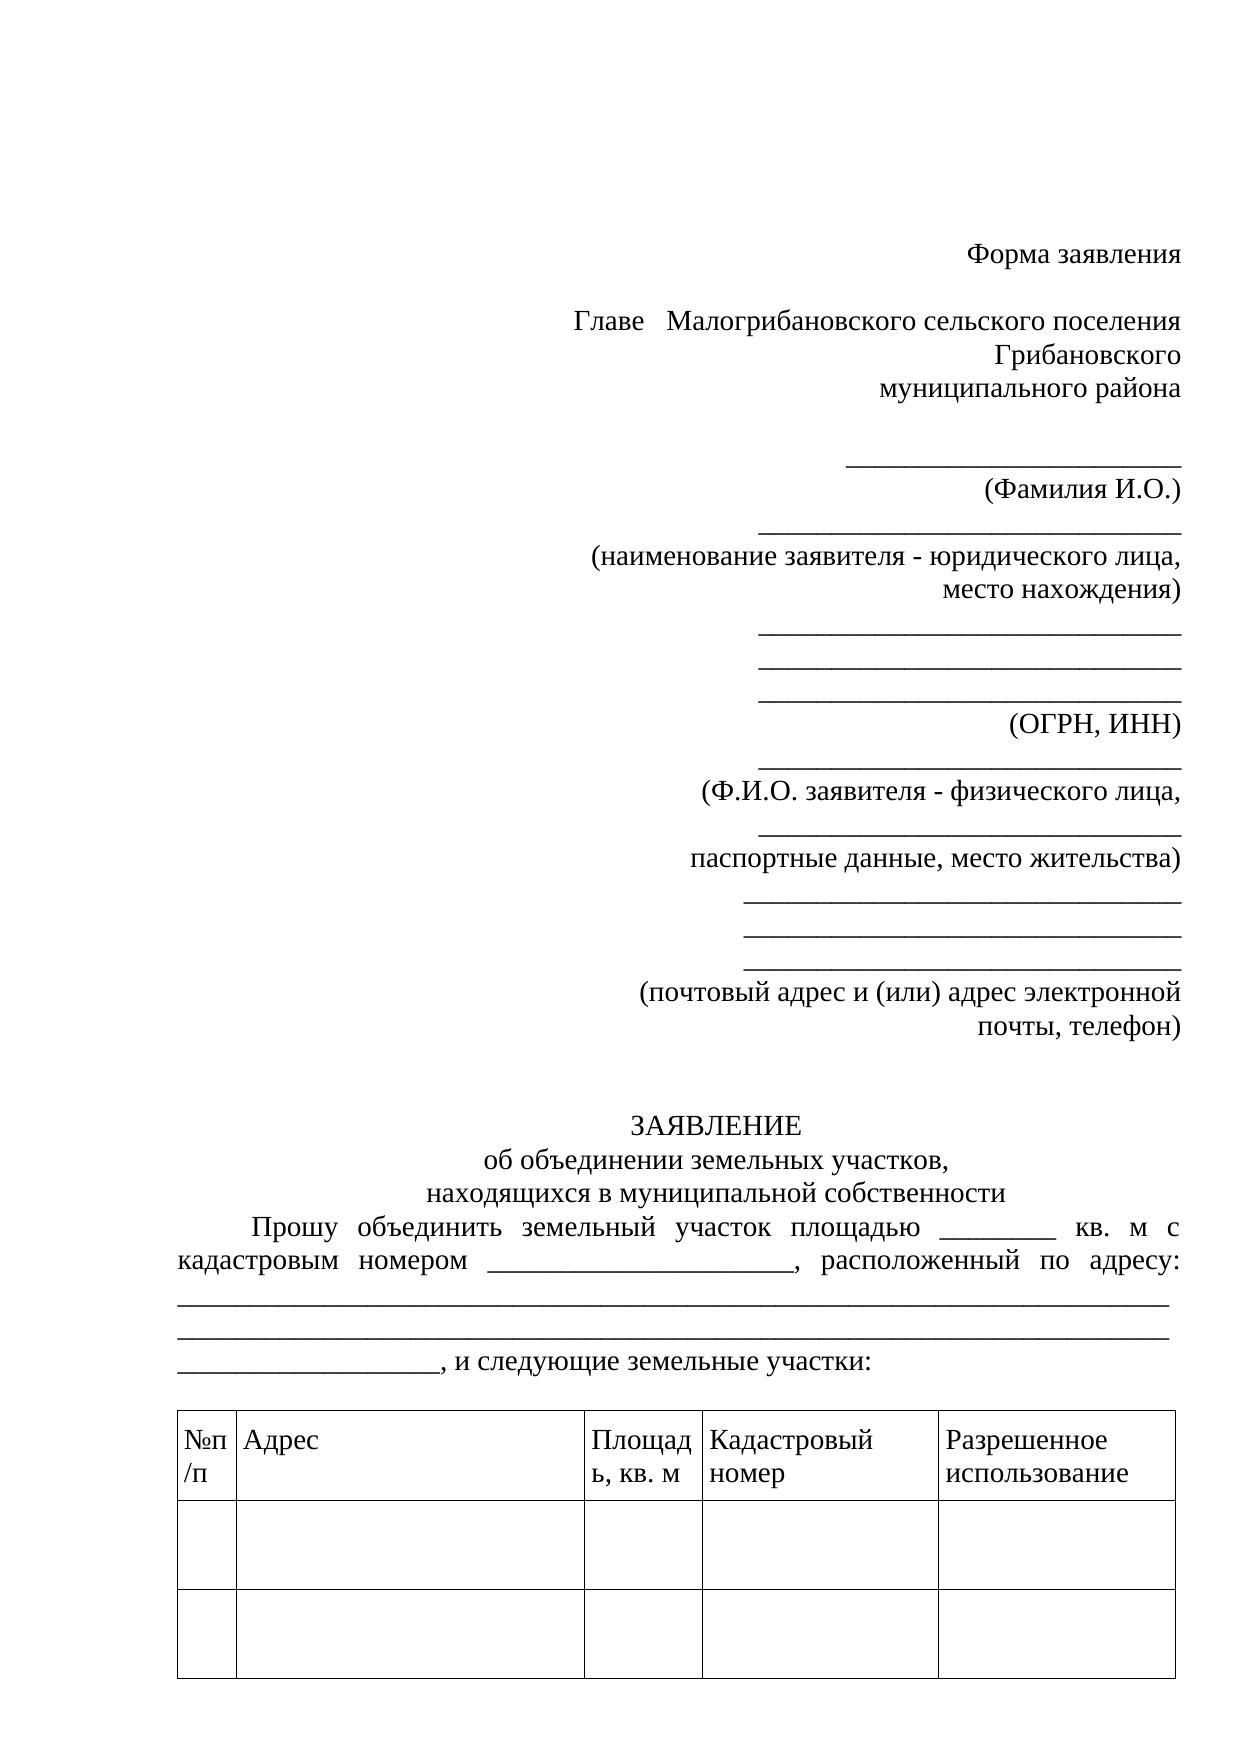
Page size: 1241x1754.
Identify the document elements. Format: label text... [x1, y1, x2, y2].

table_cell [178, 1590, 236, 1678]
table_cell [585, 1501, 702, 1589]
table_cell [178, 1501, 236, 1589]
table_cell [703, 1501, 938, 1589]
text (наименование заявителя - юридического лица, [177, 538, 1181, 572]
text Прошу объединить земельный участок площадью ________ кв. м с кадастровым номером _____________________, расположенный по адресу: __________________________________________________________________________________________________________________________________________________________, и следующие земельные участки: [177, 1209, 1181, 1377]
table_header Кадастровый номер [703, 1411, 938, 1499]
table_cell [237, 1501, 584, 1589]
text _____________________________ [177, 739, 1181, 773]
text (Ф.И.О. заявителя - физического лица, [177, 773, 1181, 806]
table_cell [237, 1590, 584, 1678]
text (почтовый адрес и (или) адрес электронной [177, 974, 1181, 1008]
text _____________________________ [177, 504, 1181, 538]
table_cell [585, 1590, 702, 1678]
text ______________________________ [177, 873, 1181, 907]
text _____________________________ [177, 806, 1181, 840]
table_cell [939, 1501, 1175, 1589]
text _______________________ [177, 437, 1181, 471]
text ______________________________ [177, 941, 1181, 974]
text почты, телефон) [177, 1008, 1181, 1041]
table_cell [939, 1590, 1175, 1678]
text об объединении земельных участков, [177, 1142, 1181, 1175]
table_header Площадь, кв. м [585, 1411, 702, 1499]
text Грибановского [177, 337, 1181, 370]
text Главе Малогрибановского сельского поселения [177, 303, 1181, 337]
text место нахождения) [177, 572, 1181, 605]
text находящихся в муниципальной собственности [177, 1175, 1181, 1209]
text ЗАЯВЛЕНИЕ [177, 1108, 1181, 1142]
table_header Разрешенное использование [939, 1411, 1175, 1499]
text паспортные данные, место жительства) [177, 840, 1181, 873]
text (Фамилия И.О.) [177, 471, 1181, 504]
text ______________________________ [177, 907, 1181, 941]
table_cell [703, 1590, 938, 1678]
text _____________________________ [177, 672, 1181, 706]
table_header Адрес [237, 1411, 584, 1499]
table_header №п/п [178, 1411, 236, 1499]
text _____________________________ [177, 605, 1181, 639]
text _____________________________ [177, 639, 1181, 672]
text муниципального района [177, 370, 1181, 404]
text (ОГРН, ИНН) [177, 706, 1181, 739]
text Форма заявления [177, 236, 1181, 270]
